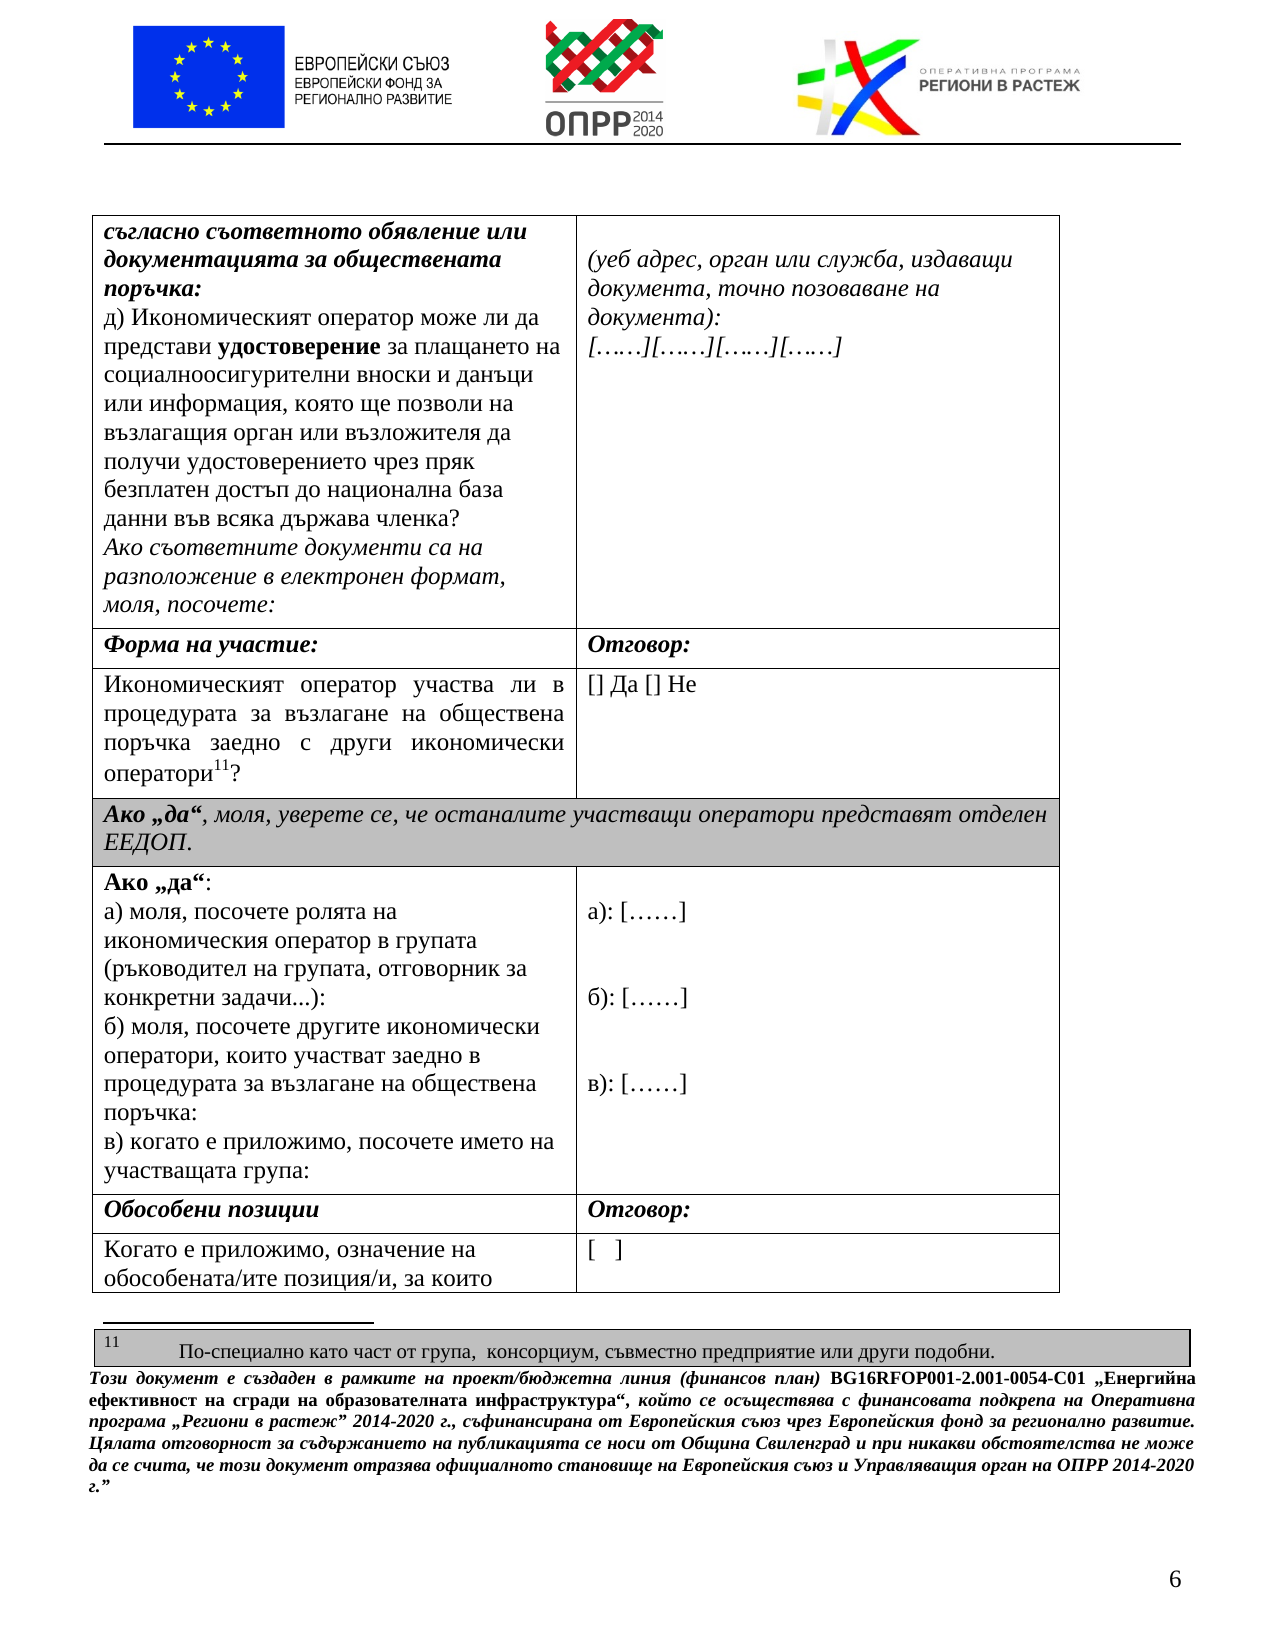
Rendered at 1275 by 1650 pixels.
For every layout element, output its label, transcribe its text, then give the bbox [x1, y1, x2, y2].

table_cell Ако „да“, моля, уверете се, че останалите участващи оператори представят отделен ЕЕДОП. [93, 799, 1059, 866]
table_cell а): [……] б): [……] в): [……] [577, 867, 1059, 1193]
table_cell [ ] [577, 1234, 1059, 1292]
picture [118, 14, 480, 142]
table_cell Форма на участие: [93, 629, 576, 668]
picture [782, 31, 1100, 142]
table_cell Отговор: [577, 629, 1059, 668]
table_cell Когато е приложимо, означение на обособената/ите позиция/и, за които икономическият оператор желае да направи оферта: [93, 1234, 576, 1292]
picture [545, 19, 666, 142]
table_cell [] Да [] Не [577, 669, 1059, 798]
table_cell Отговор: [577, 1195, 1059, 1233]
table_cell Ако „да“: а) моля, посочете ролята на икономическия оператор в групата (ръководител на групата, отговорник за конкретни задачи...): б) моля, посочете другите икономически оператори, които участват заедно в процедурата за възлагане на обществена поръчка: в) когато е приложимо, посочете името на участващата група: [93, 867, 576, 1193]
table_cell Обособени позиции [93, 1195, 576, 1233]
table_cell Икономическият оператор участва ли в процедурата за възлагане на обществена поръчка заедно с други икономически оператори? [93, 669, 576, 798]
